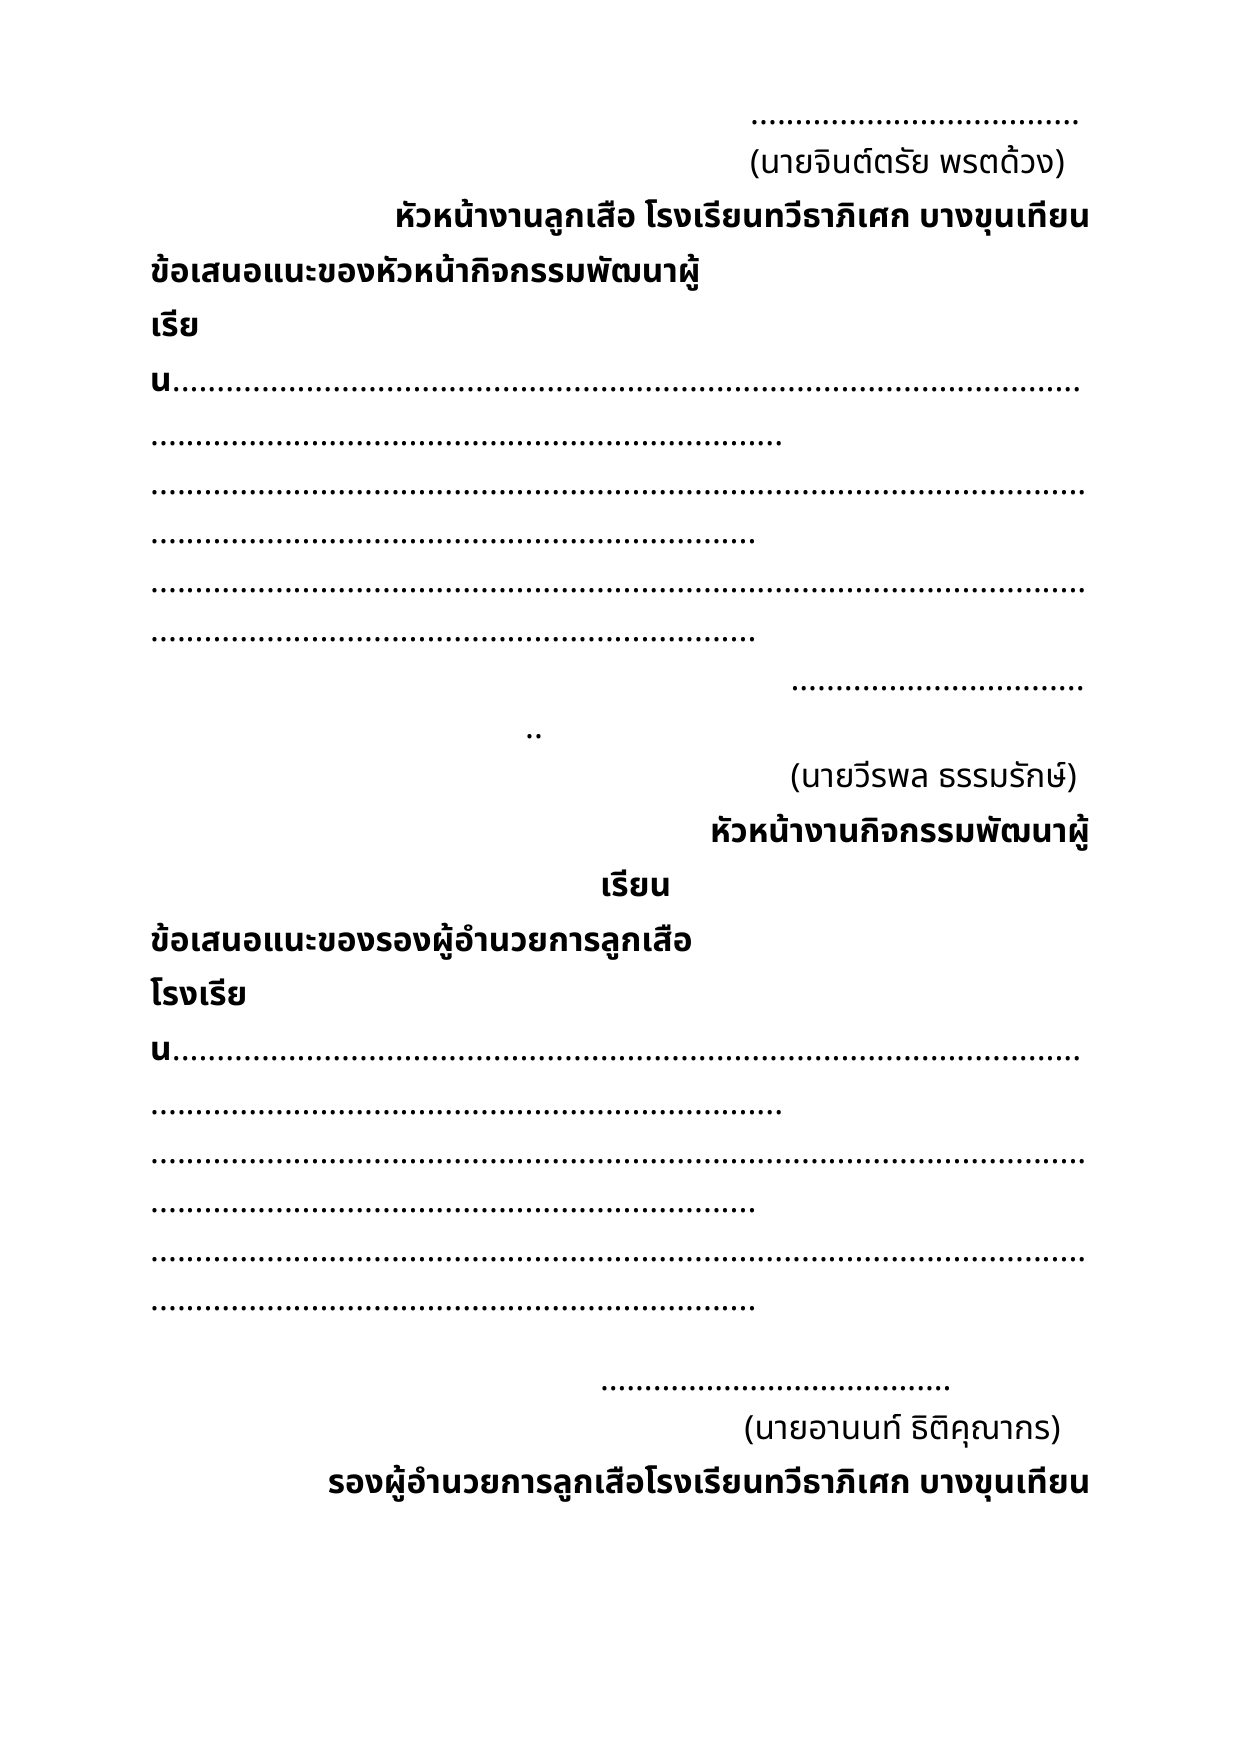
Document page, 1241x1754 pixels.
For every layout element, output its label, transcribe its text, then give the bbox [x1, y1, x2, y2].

text ข้อเสนอแนะของหัวหน้ากิจกรรมพัฒนาผู้เรียน............................................................................................................................................................................. [150, 247, 1090, 455]
text …………………………………. [600, 1323, 1090, 1400]
text หัวหน้างานลูกเสือ โรงเรียนทวีธาภิเศก บางขุนเทียน [150, 192, 1090, 243]
text (นายวีรพล ธรรมรักษ์) [525, 752, 1090, 803]
text ................................... [525, 654, 1090, 749]
text (นายจินต์ตรัย พรตด้วง) [675, 138, 1090, 188]
text ..................................... [675, 89, 1090, 134]
text รองผู้อำนวยการลูกเสือโรงเรียนทวีธาภิเศก บางขุนเทียน [150, 1458, 1090, 1509]
text ข้อเสนอแนะของรองผู้อำนวยการลูกเสือโรงเรียน............................................................................................................................................................................. [150, 916, 1090, 1124]
text (นายอานนท์ ธิติคุณากร) [600, 1404, 1090, 1454]
text หัวหน้างานกิจกรรมพัฒนาผู้เรียน [600, 807, 1090, 912]
